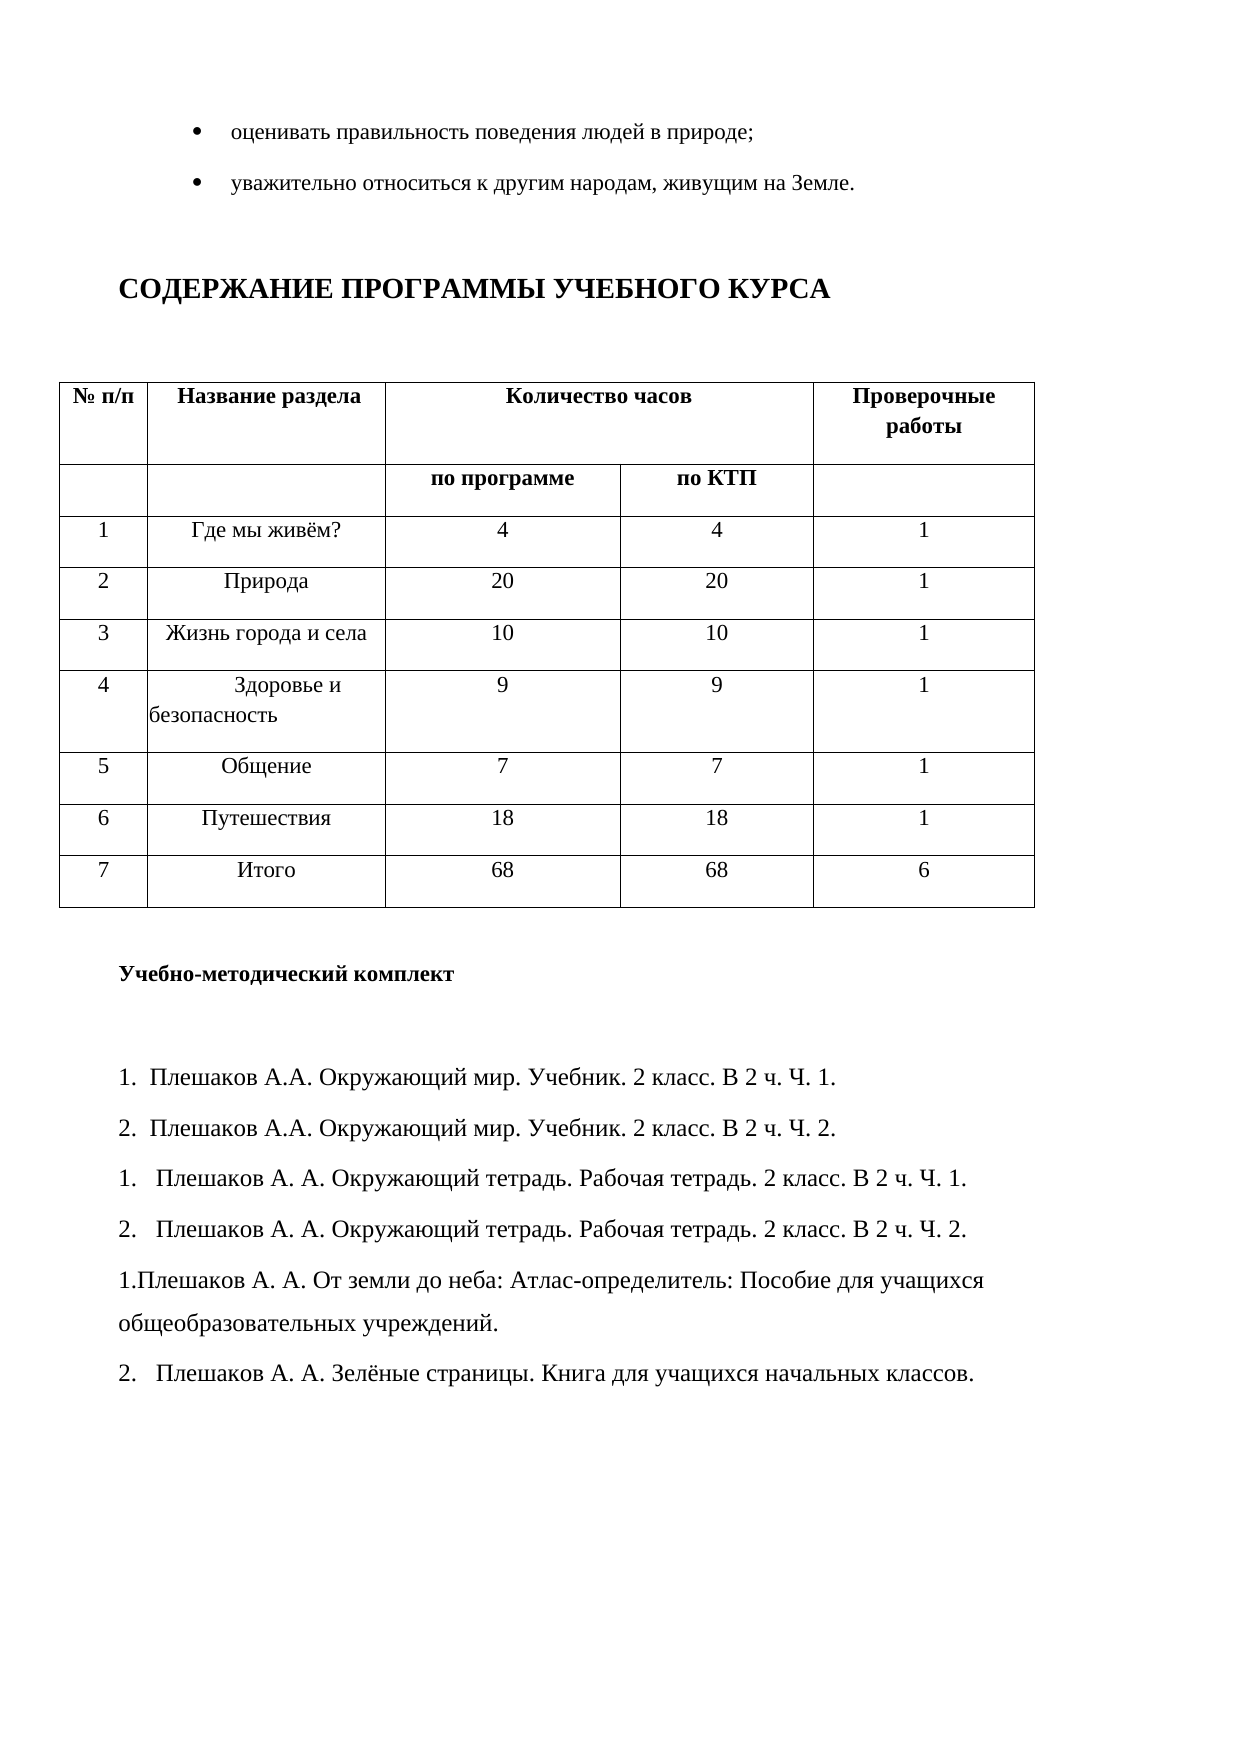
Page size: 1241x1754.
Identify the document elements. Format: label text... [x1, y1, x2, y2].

table_cell 68 [621, 856, 813, 907]
table_cell Путешествия [148, 805, 385, 855]
table_cell [60, 465, 147, 516]
table_cell 4 [621, 517, 813, 567]
table_cell [148, 465, 385, 516]
table_cell 1 [814, 620, 1034, 670]
list оценивать правильность поведения людей в природе; [193, 118, 1167, 144]
table_cell 7 [621, 753, 813, 803]
text 2. Плешаков А. А. Зелёные страницы. Книга для учащихся начальных классов. [118, 1358, 1167, 1387]
table_cell 5 [60, 753, 147, 803]
table_cell 9 [621, 671, 813, 752]
table_cell 68 [386, 856, 620, 907]
table_cell 4 [60, 671, 147, 752]
table_cell 1 [60, 517, 147, 567]
table_cell 18 [386, 805, 620, 855]
text 1. Плешаков А.А. Окружающий мир. Учебник. 2 класс. В 2 ч. Ч. 1. [118, 1062, 1167, 1091]
table_header Название раздела [148, 383, 385, 463]
table_header № п/п [60, 383, 147, 463]
table_cell 20 [386, 568, 620, 619]
table_cell Итого [148, 856, 385, 907]
text 2. Плешаков А. А. Окружающий тетрадь. Рабочая тетрадь. 2 класс. В 2 ч. Ч. 2. [118, 1214, 1167, 1243]
table_cell 1 [814, 805, 1034, 855]
text СОДЕРЖАНИЕ ПРОГРАММЫ УЧЕБНОГО КУРСА [118, 271, 1167, 305]
table_cell 7 [386, 753, 620, 803]
table_cell 6 [60, 805, 147, 855]
table_cell по программе [386, 465, 620, 516]
table_cell 1 [814, 517, 1034, 567]
table_cell 1 [814, 568, 1034, 619]
table_cell 3 [60, 620, 147, 670]
table_cell Общение [148, 753, 385, 803]
table_cell Природа [148, 568, 385, 619]
table_cell 18 [621, 805, 813, 855]
table_cell 9 [386, 671, 620, 752]
table_cell 10 [386, 620, 620, 670]
table_header Проверочные работы [814, 383, 1034, 463]
table_cell 1 [814, 753, 1034, 803]
table_cell Жизнь города и села [148, 620, 385, 670]
text Учебно-методический комплект [118, 960, 1167, 987]
text 1. Плешаков А. А. Окружающий тетрадь. Рабочая тетрадь. 2 класс. В 2 ч. Ч. 1. [118, 1163, 1167, 1192]
table_cell 6 [814, 856, 1034, 907]
list уважительно относиться к другим народам, живущим на Земле. [193, 169, 1167, 196]
text 2. Плешаков А.А. Окружающий мир. Учебник. 2 класс. В 2 ч. Ч. 2. [118, 1113, 1167, 1142]
table_cell 7 [60, 856, 147, 907]
table_cell Где мы живём? [148, 517, 385, 567]
text 1.Плешаков А. А. От земли до неба: Атлас-определитель: Пособие для учащихся общеобразовательных учреждений. [118, 1265, 1167, 1337]
table_cell [814, 465, 1034, 516]
table_cell Здоровье и безопасность [148, 671, 385, 752]
table_cell 10 [621, 620, 813, 670]
table_header Количество часов [386, 383, 813, 463]
table_cell 4 [386, 517, 620, 567]
table_cell по КТП [621, 465, 813, 516]
table_cell 2 [60, 568, 147, 619]
table_cell 20 [621, 568, 813, 619]
table_cell 1 [814, 671, 1034, 752]
